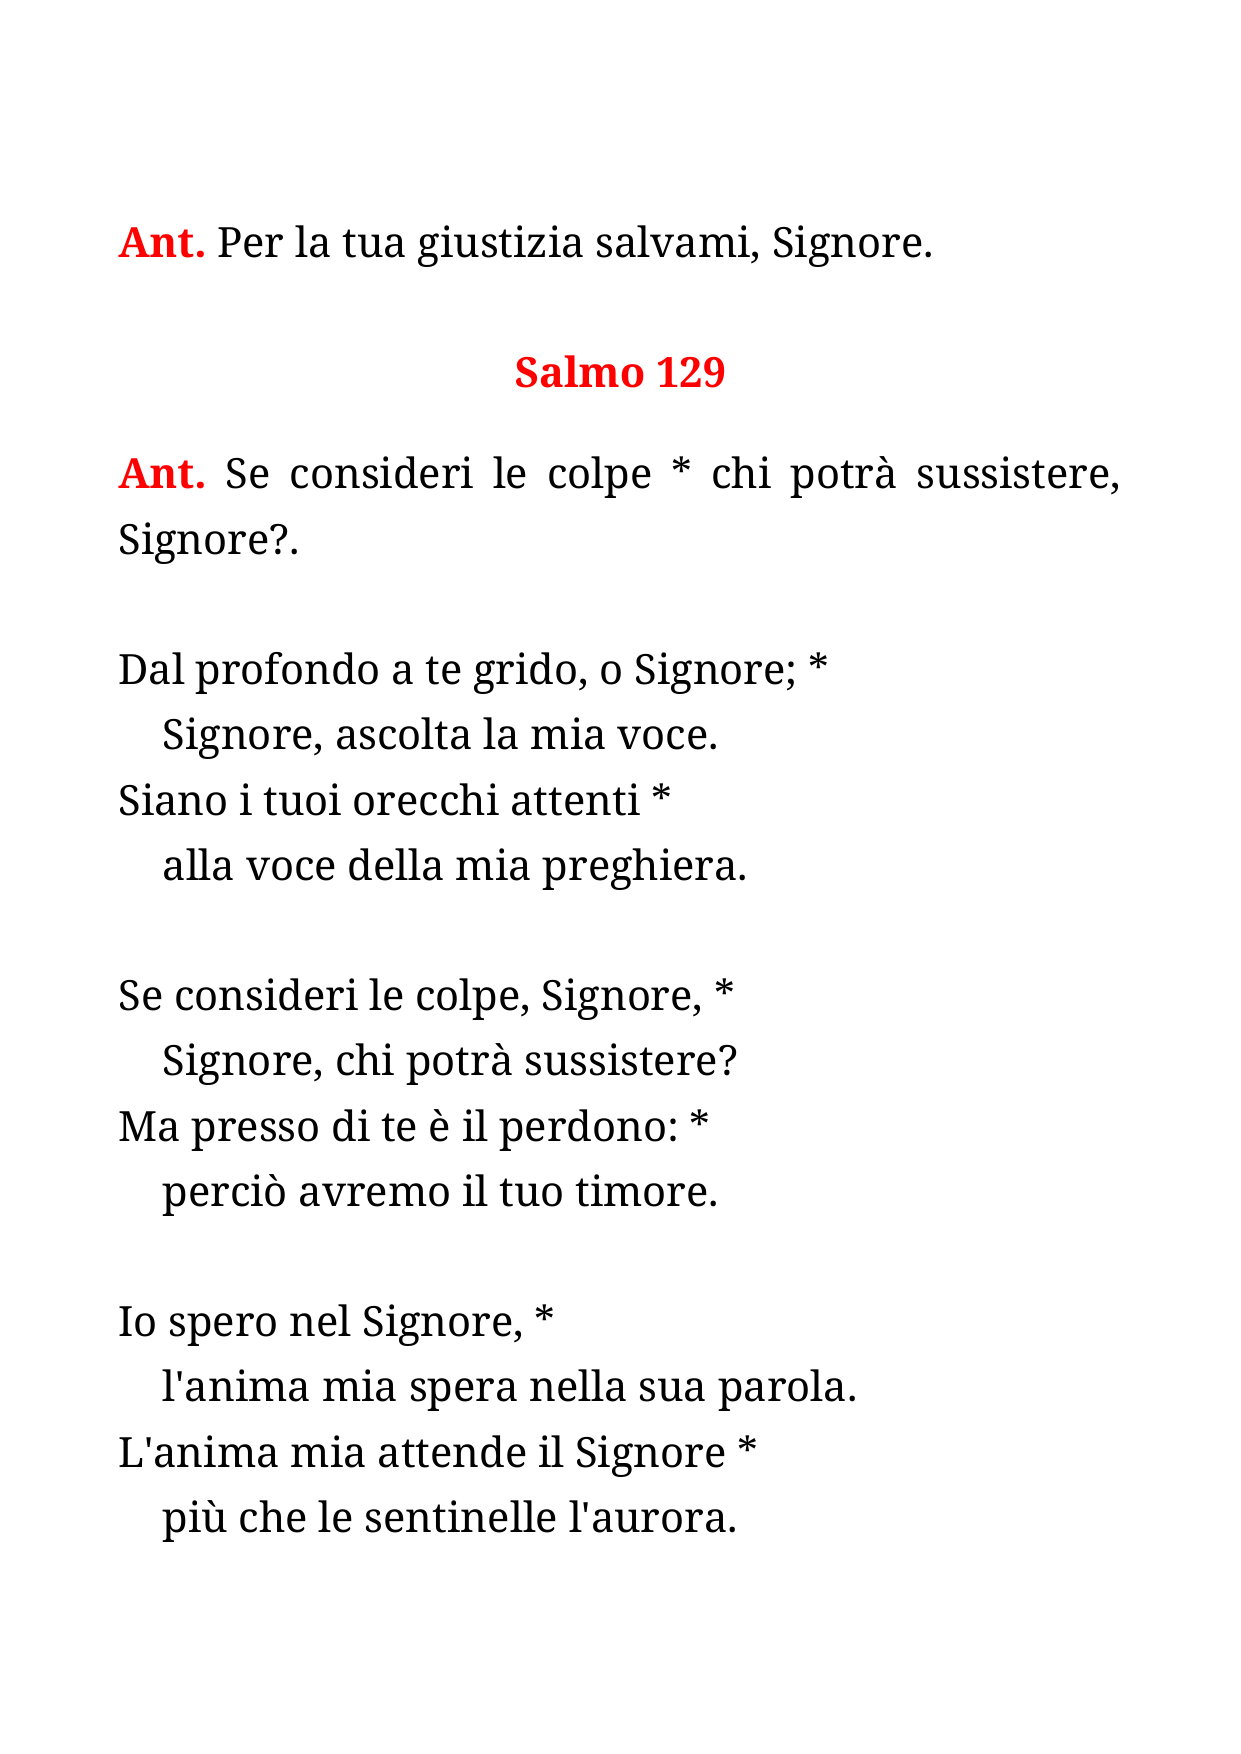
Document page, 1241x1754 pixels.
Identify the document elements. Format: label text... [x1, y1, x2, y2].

text Salmo 129 [118, 343, 1122, 400]
text Signore, ascolta la mia voce. [118, 705, 1122, 762]
text Ma presso di te è il perdono: * [118, 1096, 1122, 1153]
text Ant. Per la tua giustizia salvami, Signore. [118, 213, 1122, 269]
text Se consideri le colpe, Signore, * [118, 966, 1122, 1023]
text perciò avremo il tuo timore. [118, 1162, 1122, 1218]
text alla voce della mia preghiera. [118, 836, 1122, 892]
text Ant. Se consideri le colpe * chi potrà sussistere, Signore?. [118, 444, 1122, 566]
text più che le sentinelle l'aurora. [118, 1488, 1122, 1544]
text Signore, chi potrà sussistere? [118, 1031, 1122, 1088]
text Siano i tuoi orecchi attenti * [118, 770, 1122, 827]
text l'anima mia spera nella sua parola. [118, 1357, 1122, 1414]
text L'anima mia attende il Signore * [118, 1422, 1122, 1479]
text Dal profondo a te grido, o Signore; * [118, 640, 1122, 697]
text Io spero nel Signore, * [118, 1292, 1122, 1349]
